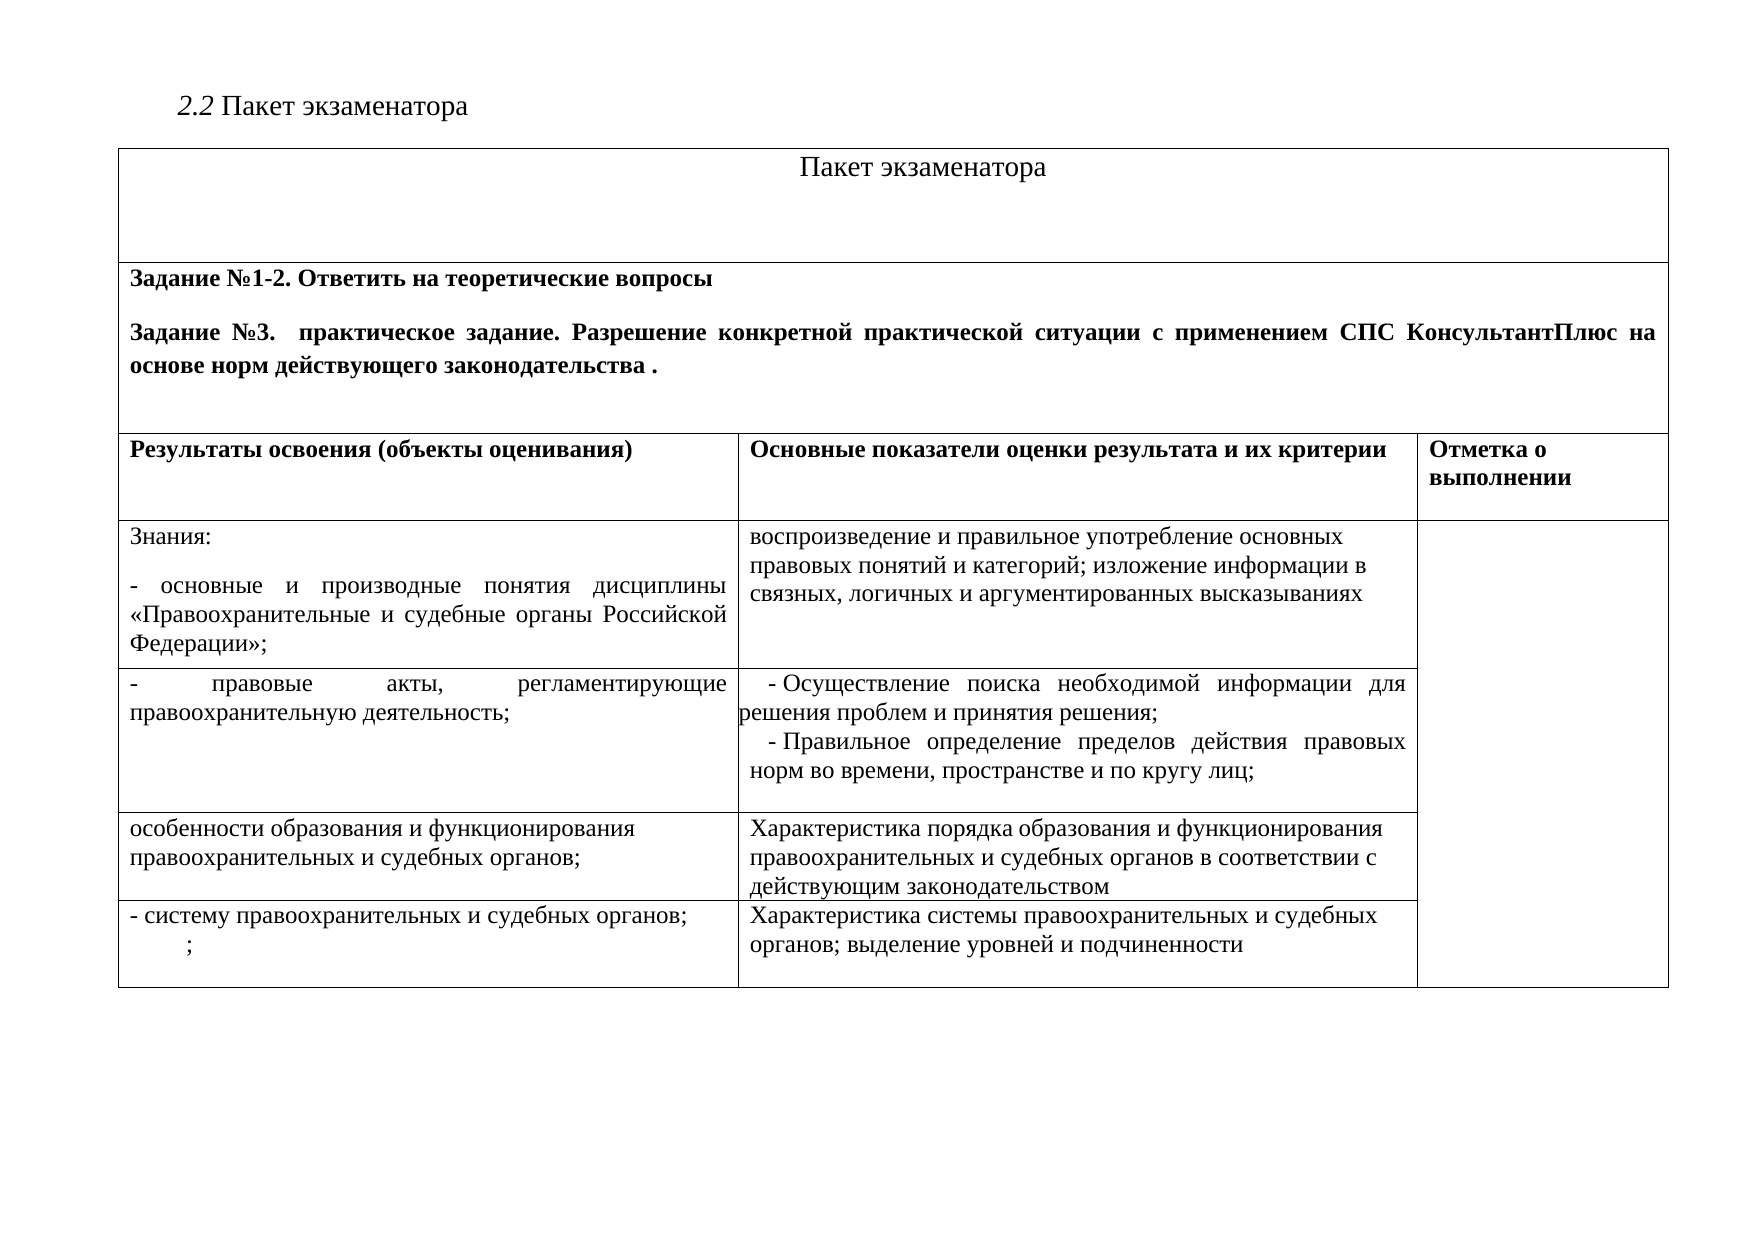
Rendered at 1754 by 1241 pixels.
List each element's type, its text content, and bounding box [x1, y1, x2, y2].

table_cell [1418, 521, 1668, 987]
table_cell Осуществление поиска необходимой информации для решения проблем и принятия решения; Правильное определение пределов действия правовых норм во времени, пространстве и по кругу лиц; [739, 669, 1417, 812]
table_cell Знания: - основные и производные понятия дисциплины «Правоохранительные и судебные органы Российской Федерации»; [119, 521, 738, 667]
table_cell Характеристика системы правоохранительных и судебных органов; выделение уровней и подчиненности [739, 901, 1417, 987]
table_cell - систему правоохранительных и судебных органов; ; [119, 901, 738, 987]
table_cell Задание №1-2. Ответить на теоретические вопросы Задание №3. практическое задание. Разрешение конкретной практической ситуации с применением СПС КонсультантПлюс на основе норм действующего законодательства . [119, 263, 1668, 433]
table_cell Отметка о выполнении [1418, 434, 1668, 520]
table_cell Характеристика порядка образования и функционирования правоохранительных и судебных органов в соответствии с действующим законодательством [739, 813, 1417, 899]
text 2.2 Пакет экзаменатора [118, 88, 1636, 122]
table_cell Результаты освоения (объекты оценивания) [119, 434, 738, 520]
table_cell особенности образования и функционирования правоохранительных и судебных органов; [119, 813, 738, 899]
table_cell воспроизведение и правильное употребление основных правовых понятий и категорий; изложение информации в связных, логичных и аргументированных высказываниях [739, 521, 1417, 667]
table_header Пакет экзаменатора [119, 149, 1668, 262]
table_cell - правовые акты, регламентирующие правоохранительную деятельность; [119, 669, 738, 812]
table_cell Основные показатели оценки результата и их критерии [739, 434, 1417, 520]
